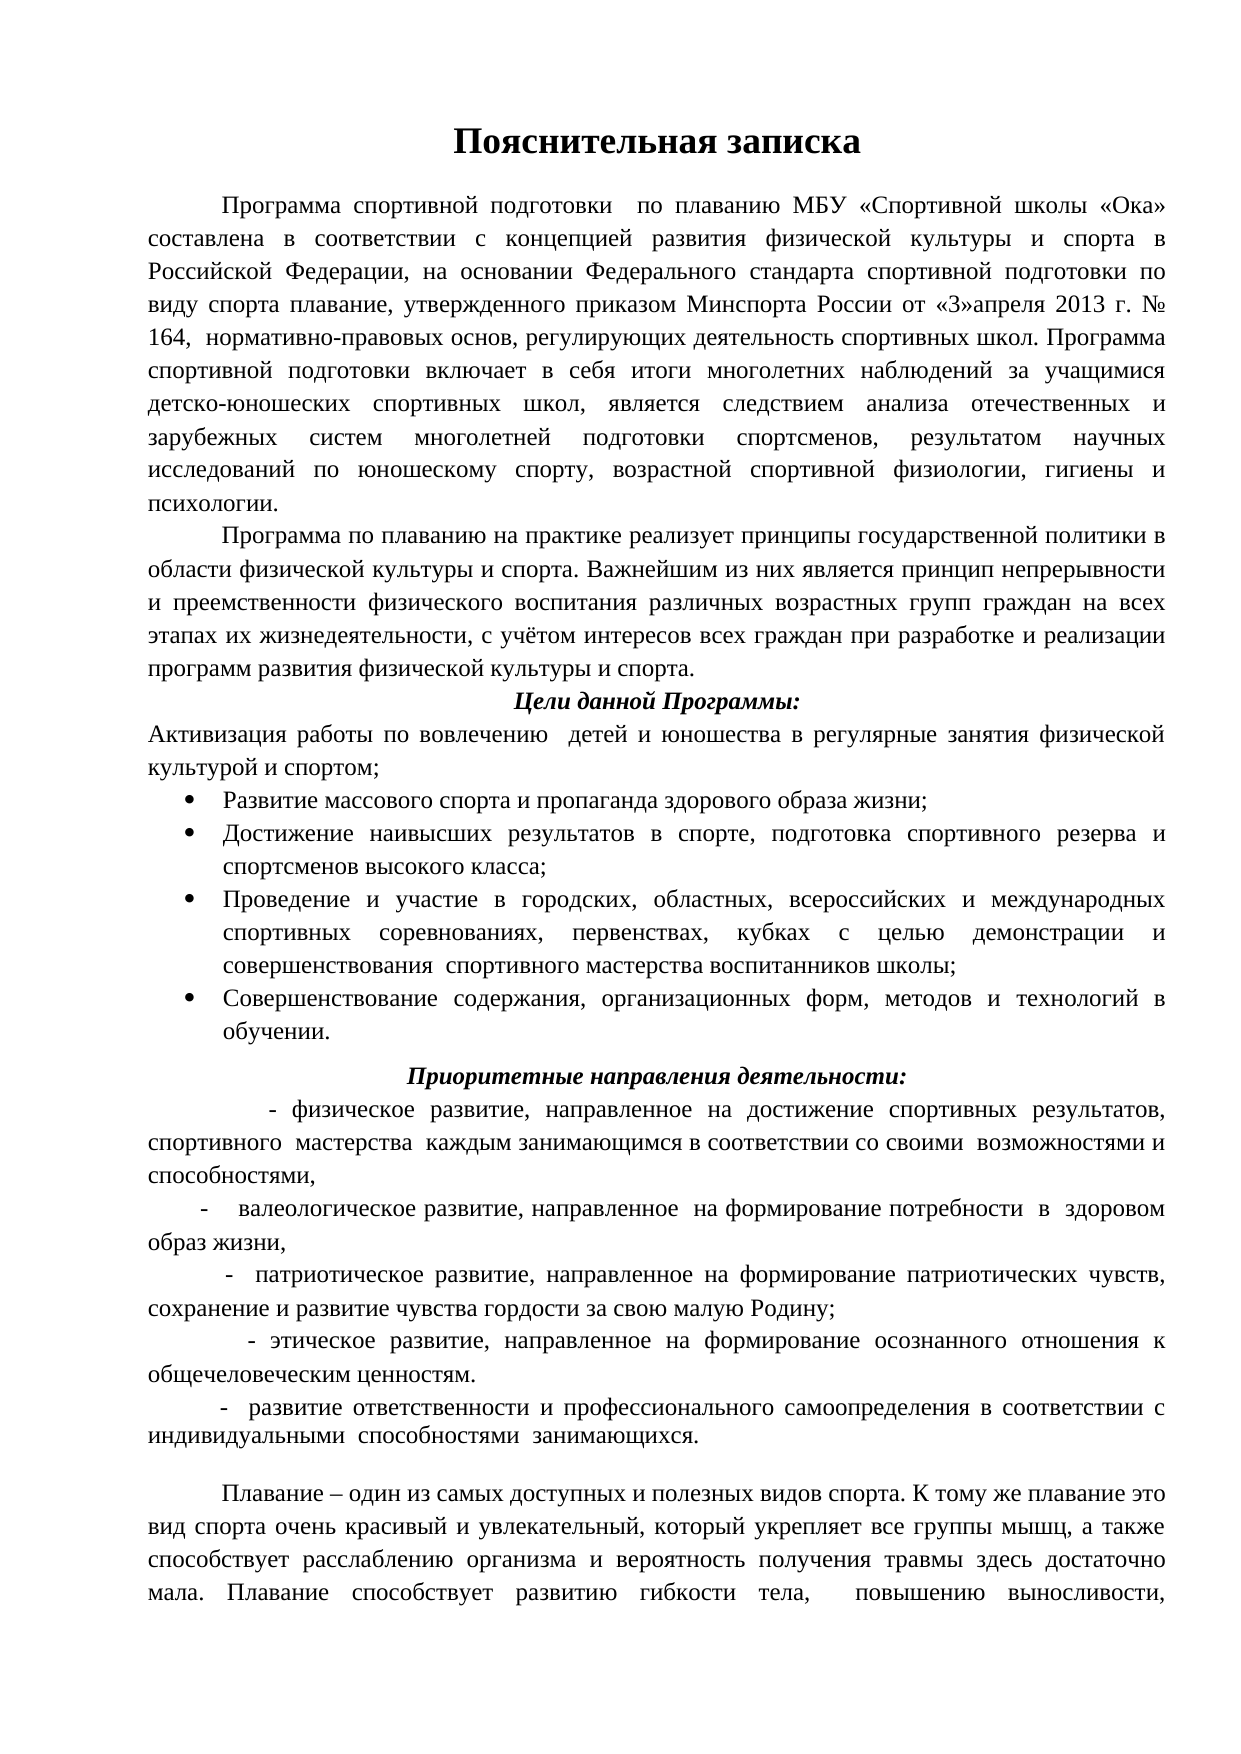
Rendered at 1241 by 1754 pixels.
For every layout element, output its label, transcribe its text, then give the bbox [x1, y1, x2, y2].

text Программа спортивной подготовки по плаванию МБУ «Спортивной школы «Ока» составлена в соответствии с концепцией развития физической культуры и спорта в Российской Федерации, на основании Федерального стандарта спортивной подготовки по виду спорта плавание, утвержденного приказом Минспорта России от «3»апреля 2013 г. № 164, нормативно-правовых основ, регулирующих деятельность спортивных школ. Программа спортивной подготовки включает в себя итоги многолетних наблюдений за учащимися детско-юношеских спортивных школ, является следствием анализа отечественных и зарубежных систем многолетней подготовки спортсменов, результатом научных исследований по юношескому спорту, возрастной спортивной физиологии, гигиены и психологии. [148, 190, 1167, 516]
text - физическое развитие, направленное на достижение спортивных результатов, спортивного мастерства каждым занимающимся в соответствии со своими возможностями и способностями, [148, 1094, 1167, 1189]
list Проведение и участие в городских, областных, всероссийских и международных спортивных соревнованиях, первенствах, кубках с целью демонстрации и совершенствования спортивного мастерства воспитанников школы; [185, 884, 1167, 979]
text Цели данной Программы: [148, 686, 1167, 714]
text Программа по плаванию на практике реализует принципы государственной политики в области физической культуры и спорта. Важнейшим из них является принцип непрерывности и преемственности физического воспитания различных возрастных групп граждан на всех этапах их жизнедеятельности, с учётом интересов всех граждан при разработке и реализации программ развития физической культуры и спорта. [148, 521, 1167, 681]
text - патриотическое развитие, направленное на формирование патриотических чувств, сохранение и развитие чувства гордости за свою малую Родину; [148, 1259, 1167, 1321]
text Приоритетные направления деятельности: [148, 1061, 1167, 1090]
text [148, 1478, 1167, 1606]
subtitle Пояснительная записка [148, 118, 1167, 161]
list Достижение наивысших результатов в спорте, подготовка спортивного резерва и спортсменов высокого класса; [185, 818, 1167, 879]
list Развитие массового спорта и пропаганда здорового образа жизни; [185, 785, 1167, 813]
text - валеологическое развитие, направленное на формирование потребности в здоровом образ жизни, [148, 1193, 1167, 1255]
text Активизация работы по вовлечению детей и юношества в регулярные занятия физической культурой и спортом; [148, 719, 1167, 781]
list Совершенствование содержания, организационных форм, методов и технологий в обучении. [185, 983, 1167, 1045]
text - этическое развитие, направленное на формирование осознанного отношения к общечеловеческим ценностям. [148, 1326, 1167, 1387]
text - развитие ответственности и профессионального самоопределения в соответствии с индивидуальными способностями занимающихся. [148, 1392, 1167, 1449]
